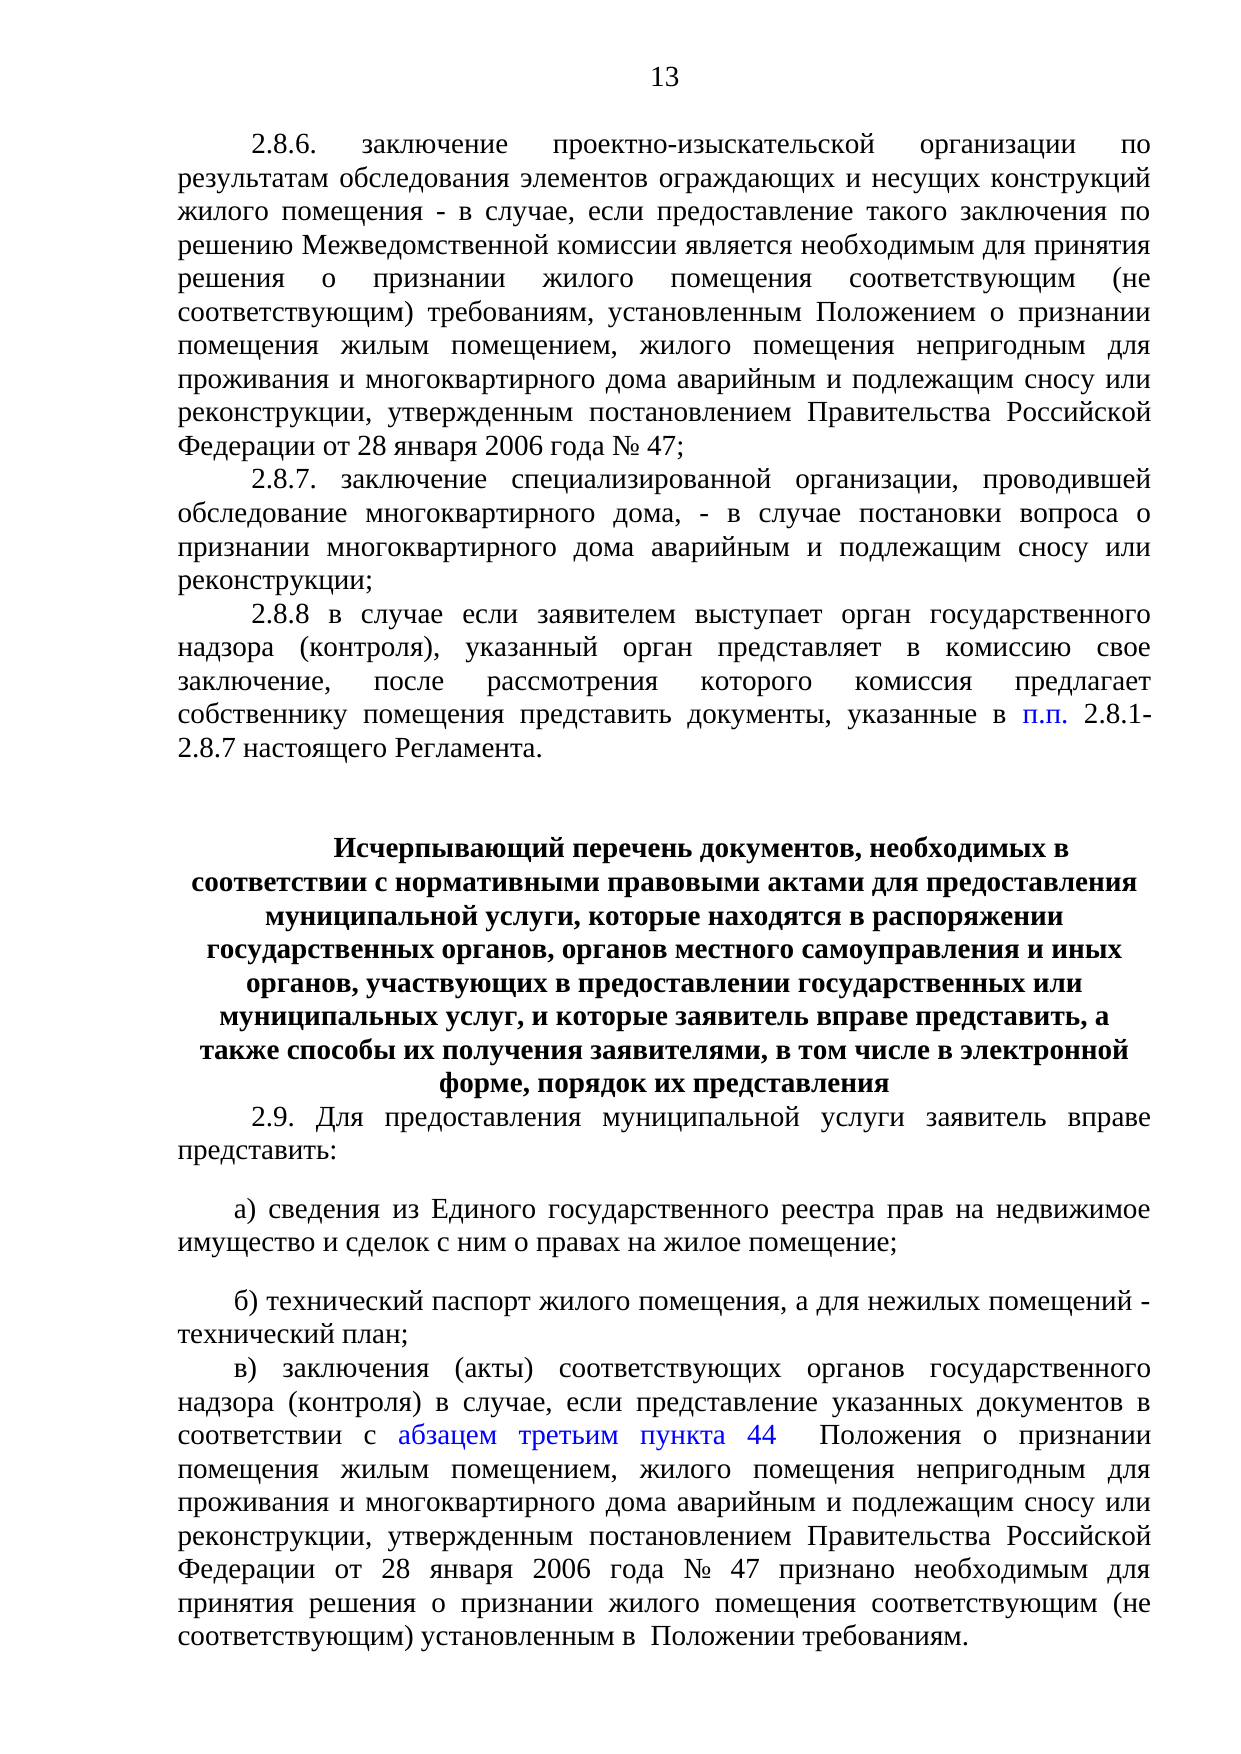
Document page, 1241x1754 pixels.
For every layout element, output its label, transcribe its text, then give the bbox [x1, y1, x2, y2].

text Исчерпывающий перечень документов, необходимых в соответствии с нормативными правовыми актами для предоставления муниципальной услуги, которые находятся в распоряжении государственных органов, органов местного самоуправления и иных органов, участвующих в предоставлении государственных или муниципальных услуг, и которые заявитель вправе представить, а также способы их получения заявителями, в том числе в электронной форме, порядок их представления [177, 831, 1152, 1099]
text 2.8.7. заключение специализированной организации, проводившей обследование многоквартирного дома, - в случае постановки вопроса о признании многоквартирного дома аварийным и подлежащим сносу или реконструкции; [177, 462, 1152, 596]
text 2.8.8 в случае если заявителем выступает орган государственного надзора (контроля), указанный орган представляет в комиссию свое заключение, после рассмотрения которого комиссия предлагает собственнику помещения представить документы, указанные в п.п. 2.8.1-2.8.7 настоящего Регламента. [177, 596, 1152, 763]
text в) заключения (акты) соответствующих органов государственного надзора (контроля) в случае, если представление указанных документов в соответствии с абзацем третьим пункта 44 Положения о признании помещения жилым помещением, жилого помещения непригодным для проживания и многоквартирного дома аварийным и подлежащим сносу или реконструкции, утвержденным постановлением Правительства Российской Федерации от 28 января 2006 года № 47 признано необходимым для принятия решения о признании жилого помещения соответствующим (не соответствующим) установленным в Положении требованиям. [177, 1350, 1152, 1652]
text б) технический паспорт жилого помещения, а для нежилых помещений - технический план; [177, 1283, 1152, 1350]
text 2.9. Для предоставления муниципальной услуги заявитель вправе представить: [177, 1099, 1152, 1166]
text а) сведения из Единого государственного реестра прав на недвижимое имущество и сделок с ним о правах на жилое помещение; [177, 1191, 1152, 1258]
text 2.8.6. заключение проектно-изыскательской организации по результатам обследования элементов ограждающих и несущих конструкций жилого помещения - в случае, если предоставление такого заключения по решению Межведомственной комиссии является необходимым для принятия решения о признании жилого помещения соответствующим (не соответствующим) требованиям, установленным Положением о признании помещения жилым помещением, жилого помещения непригодным для проживания и многоквартирного дома аварийным и подлежащим сносу или реконструкции, утвержденным постановлением Правительства Российской Федерации от 28 января 2006 года № 47; [177, 126, 1152, 462]
